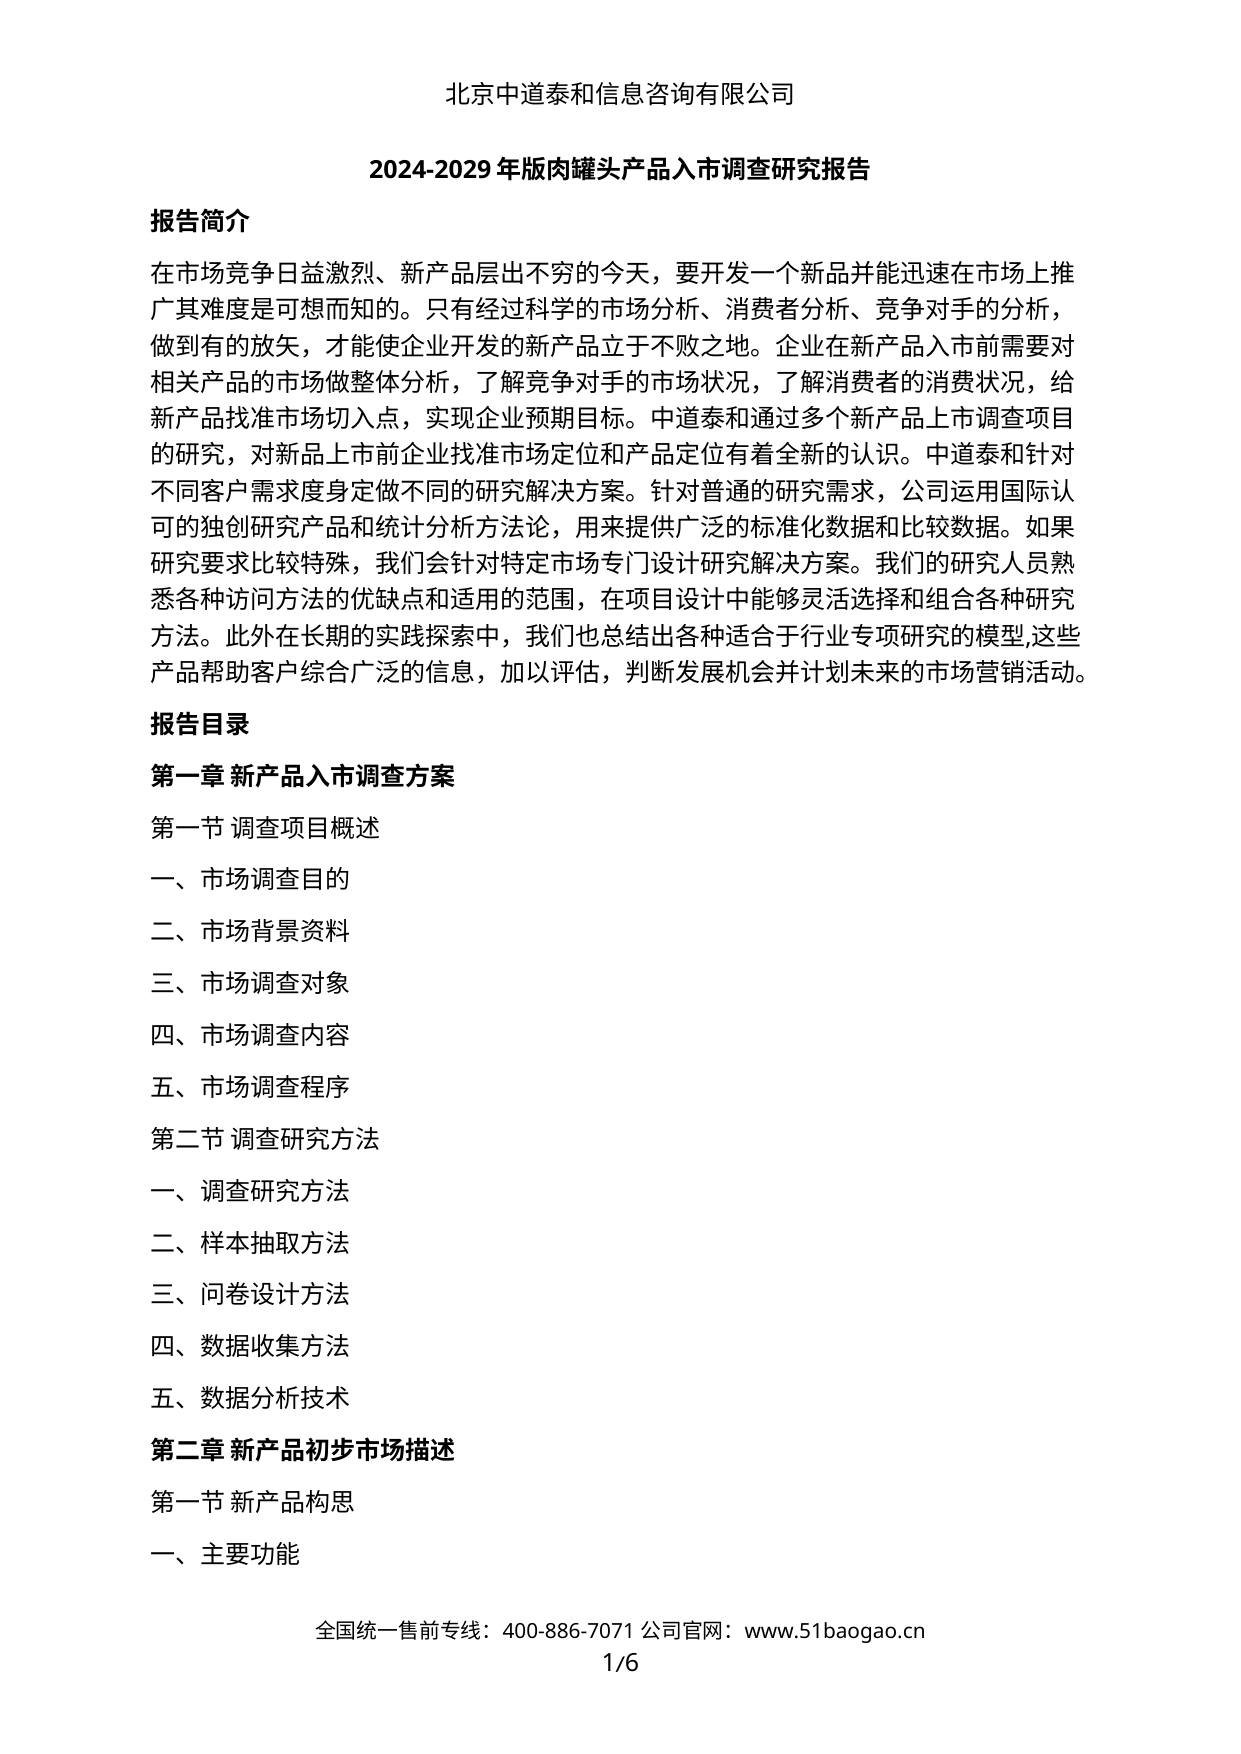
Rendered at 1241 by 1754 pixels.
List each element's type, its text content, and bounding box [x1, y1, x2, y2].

text 2024-2029年版肉罐头产品入市调查研究报告 [150, 150, 1090, 186]
text 三、问卷设计方法 [150, 1275, 1090, 1311]
text 二、市场背景资料 [150, 912, 1090, 948]
text 第一节 调查项目概述 [150, 808, 1090, 844]
text 三、市场调查对象 [150, 964, 1090, 1000]
text 五、市场调查程序 [150, 1067, 1090, 1104]
text 二、样本抽取方法 [150, 1223, 1090, 1259]
text 四、数据收集方法 [150, 1327, 1090, 1363]
text 报告目录 [150, 704, 1090, 741]
text 五、数据分析技术 [150, 1379, 1090, 1415]
text 一、调查研究方法 [150, 1171, 1090, 1207]
text 第二章 新产品初步市场描述 [150, 1431, 1090, 1467]
text 第二节 调查研究方法 [150, 1119, 1090, 1156]
text 在市场竞争日益激烈、新产品层出不穷的今天，要开发一个新品并能迅速在市场上推广其难度是可想而知的。只有经过科学的市场分析、消费者分析、竞争对手的分析，做到有的放矢，才能使企业开发的新产品立于不败之地。企业在新产品入市前需要对相关产品的市场做整体分析，了解竞争对手的市场状况，了解消费者的消费状况，给新产品找准市场切入点，实现企业预期目标。中道泰和通过多个新产品上市调查项目的研究，对新品上市前企业找准市场定位和产品定位有着全新的认识。中道泰和针对不同客户需求度身定做不同的研究解决方案。针对普通的研究需求，公司运用国际认可的独创研究产品和统计分析方法论，用来提供广泛的标准化数据和比较数据。如果研究要求比较特殊，我们会针对特定市场专门设计研究解决方案。我们的研究人员熟悉各种访问方法的优缺点和适用的范围，在项目设计中能够灵活选择和组合各种研究方法。此外在长期的实践探索中，我们也总结出各种适合于行业专项研究的模型,这些产品帮助客户综合广泛的信息，加以评估，判断发展机会并计划未来的市场营销活动。 [150, 254, 1090, 689]
text 一、市场调查目的 [150, 860, 1090, 896]
text 报告简介 [150, 202, 1090, 238]
text 四、市场调查内容 [150, 1016, 1090, 1052]
text 第一节 新产品构思 [150, 1482, 1090, 1519]
text 一、主要功能 [150, 1534, 1090, 1571]
text 第一章 新产品入市调查方案 [150, 756, 1090, 792]
